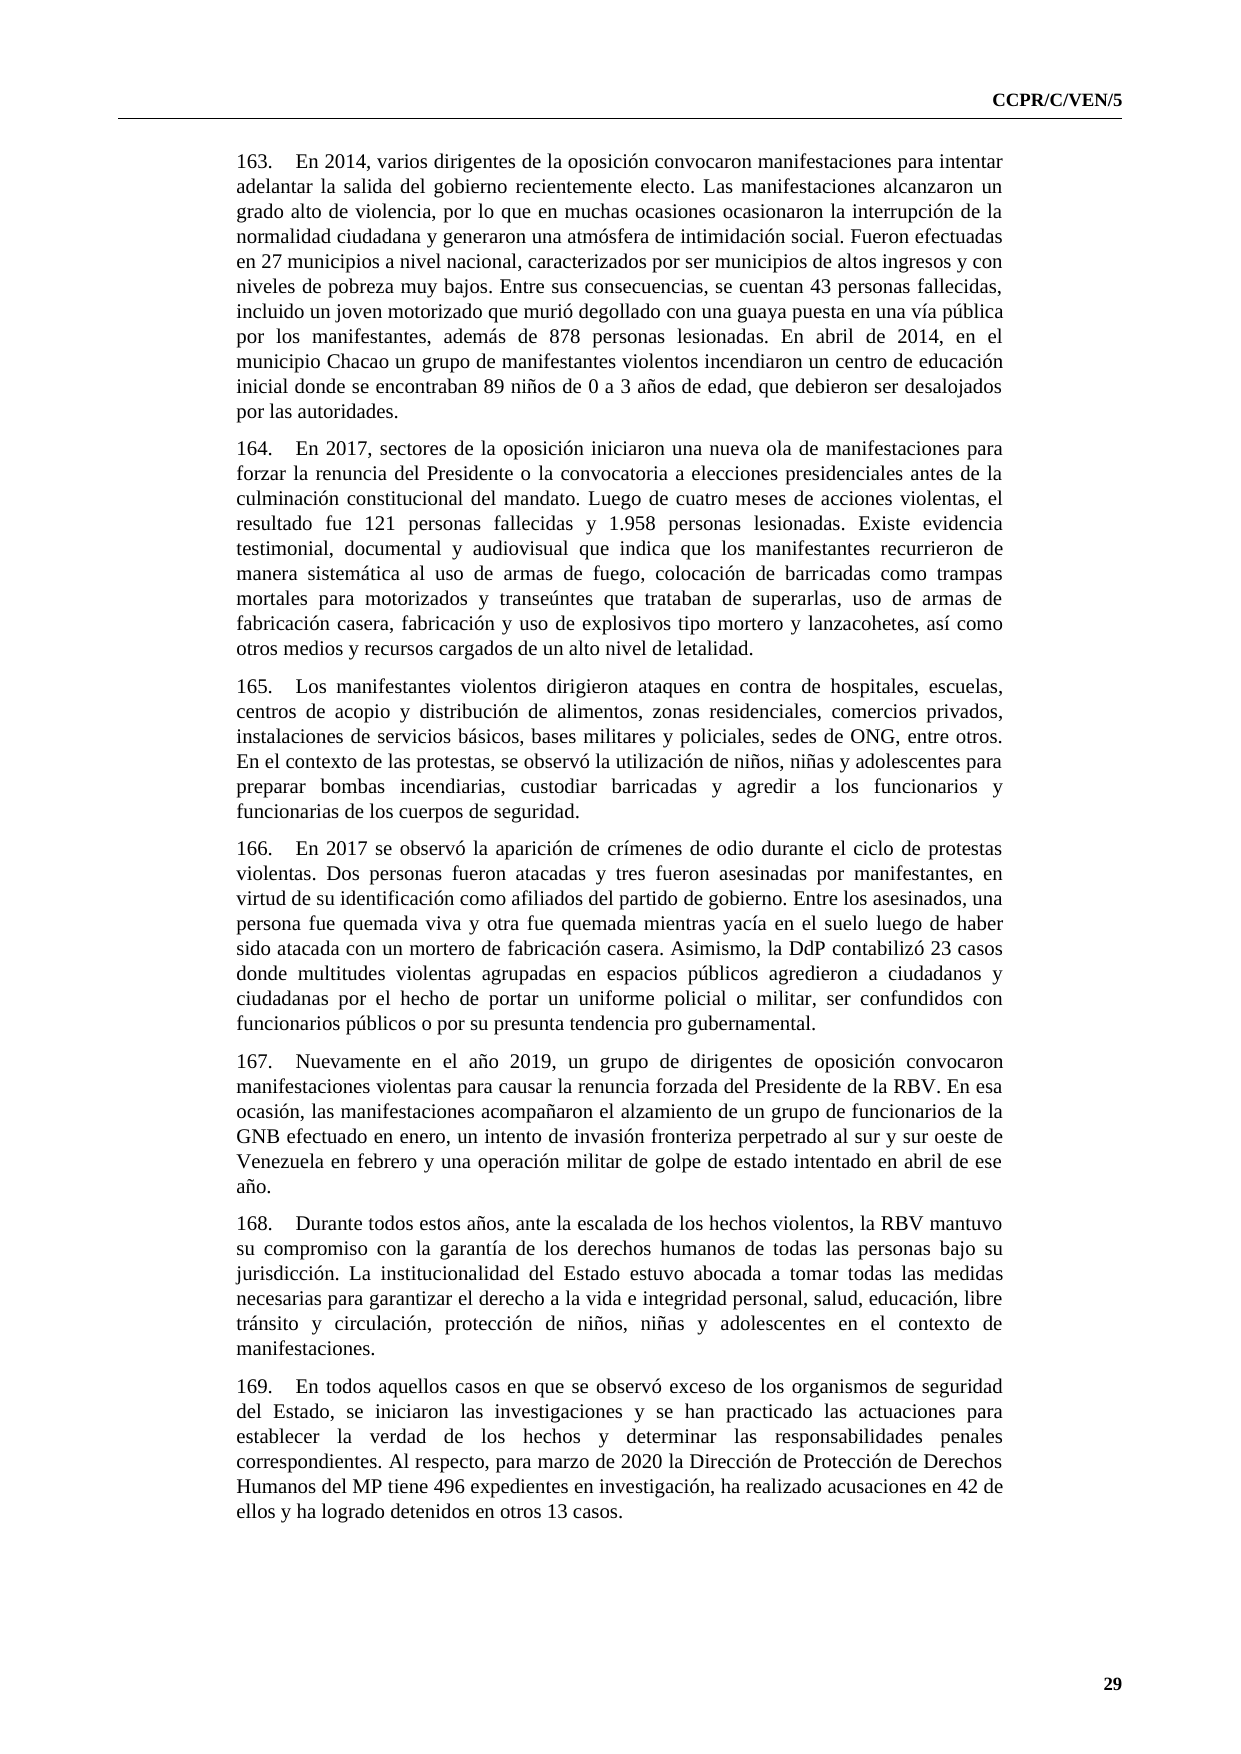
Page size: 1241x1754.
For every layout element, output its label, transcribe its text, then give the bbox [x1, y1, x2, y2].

text 163. En 2014, varios dirigentes de la oposición convocaron manifestaciones para intentar adelantar la salida del gobierno recientemente electo. Las manifestaciones alcanzaron un grado alto de violencia, por lo que en muchas ocasiones ocasionaron la interrupción de la normalidad ciudadana y generaron una atmósfera de intimidación social. Fueron efectuadas en 27 municipios a nivel nacional, caracterizados por ser municipios de altos ingresos y con niveles de pobreza muy bajos. Entre sus consecuencias, se cuentan 43 personas fallecidas, incluido un joven motorizado que murió degollado con una guaya puesta en una vía pública por los manifestantes, además de 878 personas lesionadas. En abril de 2014, en el municipio Chacao un grupo de manifestantes violentos incendiaron un centro de educación inicial donde se encontraban 89 niños de 0 a 3 años de edad, que debieron ser desalojados por las autoridades. [236, 148, 1004, 423]
text 165. Los manifestantes violentos dirigieron ataques en contra de hospitales, escuelas, centros de acopio y distribución de alimentos, zonas residenciales, comercios privados, instalaciones de servicios básicos, bases militares y policiales, sedes de ONG, entre otros. En el contexto de las protestas, se observó la utilización de niños, niñas y adolescentes para preparar bombas incendiarias, custodiar barricadas y agredir a los funcionarios y funcionarias de los cuerpos de seguridad. [236, 673, 1004, 823]
text 169. En todos aquellos casos en que se observó exceso de los organismos de seguridad del Estado, se iniciaron las investigaciones y se han practicado las actuaciones para establecer la verdad de los hechos y determinar las responsabilidades penales correspondientes. Al respecto, para marzo de 2020 la Dirección de Protección de Derechos Humanos del MP tiene 496 expedientes en investigación, ha realizado acusaciones en 42 de ellos y ha logrado detenidos en otros 13 casos. [236, 1373, 1004, 1523]
text 168. Durante todos estos años, ante la escalada de los hechos violentos, la RBV mantuvo su compromiso con la garantía de los derechos humanos de todas las personas bajo su jurisdicción. La institucionalidad del Estado estuvo abocada a tomar todas las medidas necesarias para garantizar el derecho a la vida e integridad personal, salud, educación, libre tránsito y circulación, protección de niños, niñas y adolescentes en el contexto de manifestaciones. [236, 1210, 1004, 1360]
text 166. En 2017 se observó la aparición de crímenes de odio durante el ciclo de protestas violentas. Dos personas fueron atacadas y tres fueron asesinadas por manifestantes, en virtud de su identificación como afiliados del partido de gobierno. Entre los asesinados, una persona fue quemada viva y otra fue quemada mientras yacía en el suelo luego de haber sido atacada con un mortero de fabricación casera. Asimismo, la DdP contabilizó 23 casos donde multitudes violentas agrupadas en espacios públicos agredieron a ciudadanos y ciudadanas por el hecho de portar un uniforme policial o militar, ser confundidos con funcionarios públicos o por su presunta tendencia pro gubernamental. [236, 835, 1004, 1035]
text 164. En 2017, sectores de la oposición iniciaron una nueva ola de manifestaciones para forzar la renuncia del Presidente o la convocatoria a elecciones presidenciales antes de la culminación constitucional del mandato. Luego de cuatro meses de acciones violentas, el resultado fue 121 personas fallecidas y 1.958 personas lesionadas. Existe evidencia testimonial, documental y audiovisual que indica que los manifestantes recurrieron de manera sistemática al uso de armas de fuego, colocación de barricadas como trampas mortales para motorizados y transeúntes que trataban de superarlas, uso de armas de fabricación casera, fabricación y uso de explosivos tipo mortero y lanzacohetes, así como otros medios y recursos cargados de un alto nivel de letalidad. [236, 435, 1004, 660]
text 167. Nuevamente en el año 2019, un grupo de dirigentes de oposición convocaron manifestaciones violentas para causar la renuncia forzada del Presidente de la RBV. En esa ocasión, las manifestaciones acompañaron el alzamiento de un grupo de funcionarios de la GNB efectuado en enero, un intento de invasión fronteriza perpetrado al sur y sur oeste de Venezuela en febrero y una operación militar de golpe de estado intentado en abril de ese año. [236, 1048, 1004, 1198]
